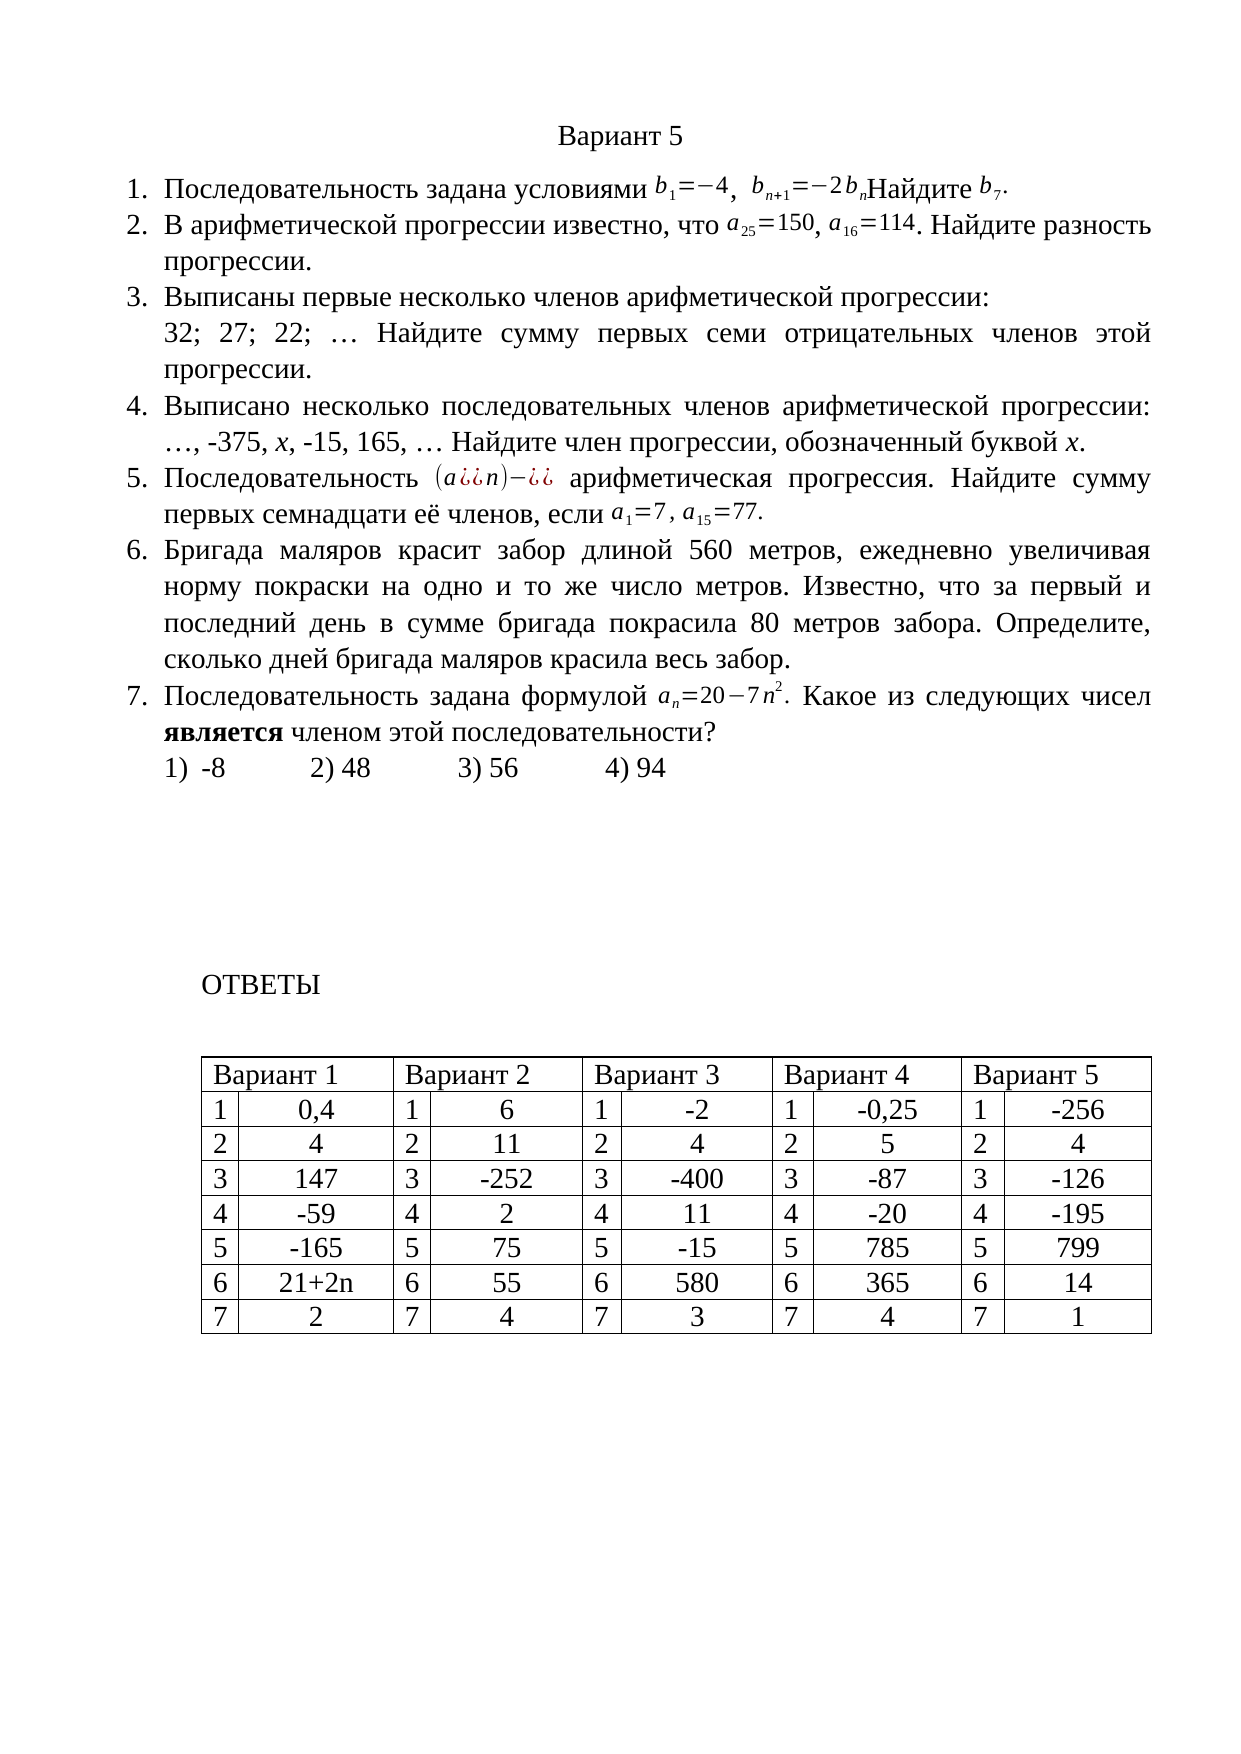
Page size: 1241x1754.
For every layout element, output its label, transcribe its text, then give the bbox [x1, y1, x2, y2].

table_cell 21+2n [239, 1265, 393, 1298]
table_cell 3 [962, 1161, 1004, 1195]
list Последовательность задана формулой Какое из следующих чисел является членом этой последовательности? [126, 677, 1152, 748]
list 32; 27; 22; … Найдите сумму первых семи отрицательных членов этой прогрессии. [164, 316, 1152, 385]
list ОТВЕТЫ [201, 967, 1152, 1001]
list -8 2) 48 3) 56 4) 94 [164, 751, 1152, 784]
table_cell -20 [814, 1196, 961, 1229]
table_cell 4 [239, 1127, 393, 1160]
table_cell 2 [583, 1127, 621, 1160]
table_header Вариант 1 [202, 1058, 393, 1091]
table_cell 3 [622, 1300, 772, 1333]
table_cell 55 [431, 1265, 582, 1298]
table_cell 4 [1005, 1127, 1151, 1160]
table_cell 6 [394, 1265, 430, 1298]
table_cell 2 [202, 1127, 238, 1160]
table_cell 1 [773, 1092, 813, 1126]
table_cell -2 [622, 1092, 772, 1126]
table_cell -126 [1005, 1161, 1151, 1195]
table_cell 0,4 [239, 1092, 393, 1126]
table_cell 3 [583, 1161, 621, 1195]
table_cell 11 [431, 1127, 582, 1160]
table_header Вариант 4 [773, 1058, 961, 1091]
table_cell 2 [431, 1196, 582, 1229]
table_cell 7 [202, 1300, 238, 1333]
table_cell 5 [394, 1230, 430, 1264]
table_cell 2 [239, 1300, 393, 1333]
table_cell -252 [431, 1161, 582, 1195]
table_header Вариант 2 [394, 1058, 582, 1091]
list Выписано несколько последовательных членов арифметической прогрессии: …, -375, х, -15, 165, … Найдите член прогрессии, обозначенный буквой х. [126, 388, 1152, 457]
table_cell 2 [962, 1127, 1004, 1160]
table_cell 1 [583, 1092, 621, 1126]
table_cell 3 [394, 1161, 430, 1195]
list В арифметической прогрессии известно, что , . Найдите разность прогрессии. [126, 207, 1152, 277]
table_header Вариант 5 [962, 1058, 1151, 1091]
table_cell 3 [773, 1161, 813, 1195]
table_cell 5 [583, 1230, 621, 1264]
table_cell 580 [622, 1265, 772, 1298]
table_cell 1 [962, 1092, 1004, 1126]
table_cell -87 [814, 1161, 961, 1195]
table_cell 7 [394, 1300, 430, 1333]
table_cell -195 [1005, 1196, 1151, 1229]
table_cell 5 [773, 1230, 813, 1264]
table_cell -15 [622, 1230, 772, 1264]
table_cell 799 [1005, 1230, 1151, 1264]
table_cell 75 [431, 1230, 582, 1264]
table_cell 2 [394, 1127, 430, 1160]
table_cell 7 [583, 1300, 621, 1333]
table_cell 3 [202, 1161, 238, 1195]
table_header Вариант 3 [583, 1058, 772, 1091]
table_cell 785 [814, 1230, 961, 1264]
table_cell 4 [962, 1196, 1004, 1229]
table_cell -59 [239, 1196, 393, 1229]
table_cell 4 [622, 1127, 772, 1160]
table_cell 4 [431, 1300, 582, 1333]
table_cell 365 [814, 1265, 961, 1298]
table_cell -256 [1005, 1092, 1151, 1126]
table_cell 6 [962, 1265, 1004, 1298]
table_cell -400 [622, 1161, 772, 1195]
table_cell 4 [583, 1196, 621, 1229]
table_cell 4 [814, 1300, 961, 1333]
table_cell 1 [1005, 1300, 1151, 1333]
table_cell 1 [394, 1092, 430, 1126]
table_cell 6 [773, 1265, 813, 1298]
table_cell -165 [239, 1230, 393, 1264]
list Бригада маляров красит забор длиной 560 метров, ежедневно увеличивая норму покраски на одно и то же число метров. Известно, что за первый и последний день в сумме бригада покрасила 80 метров забора. Определите, сколько дней бригада маляров красила весь забор. [126, 532, 1152, 674]
list Последовательность задана условиями , Найдите [126, 171, 1152, 204]
table_cell 14 [1005, 1265, 1151, 1298]
table_cell 5 [814, 1127, 961, 1160]
table_cell -0,25 [814, 1092, 961, 1126]
table_cell 4 [394, 1196, 430, 1229]
text Вариант 5 [89, 118, 1152, 152]
table_cell 6 [583, 1265, 621, 1298]
table_cell 4 [202, 1196, 238, 1229]
table_cell 2 [773, 1127, 813, 1160]
table_cell 1 [202, 1092, 238, 1126]
table_cell 11 [622, 1196, 772, 1229]
table_cell 5 [202, 1230, 238, 1264]
table_cell 7 [773, 1300, 813, 1333]
list Выписаны первые несколько членов арифметической прогрессии: [126, 279, 1152, 313]
table_cell 147 [239, 1161, 393, 1195]
table_cell 6 [431, 1092, 582, 1126]
list Последовательность арифметическая прогрессия. Найдите сумму первых семнадцати её членов, если [126, 460, 1152, 530]
table_cell 7 [962, 1300, 1004, 1333]
table_cell 6 [202, 1265, 238, 1298]
table_cell 5 [962, 1230, 1004, 1264]
table_cell 4 [773, 1196, 813, 1229]
